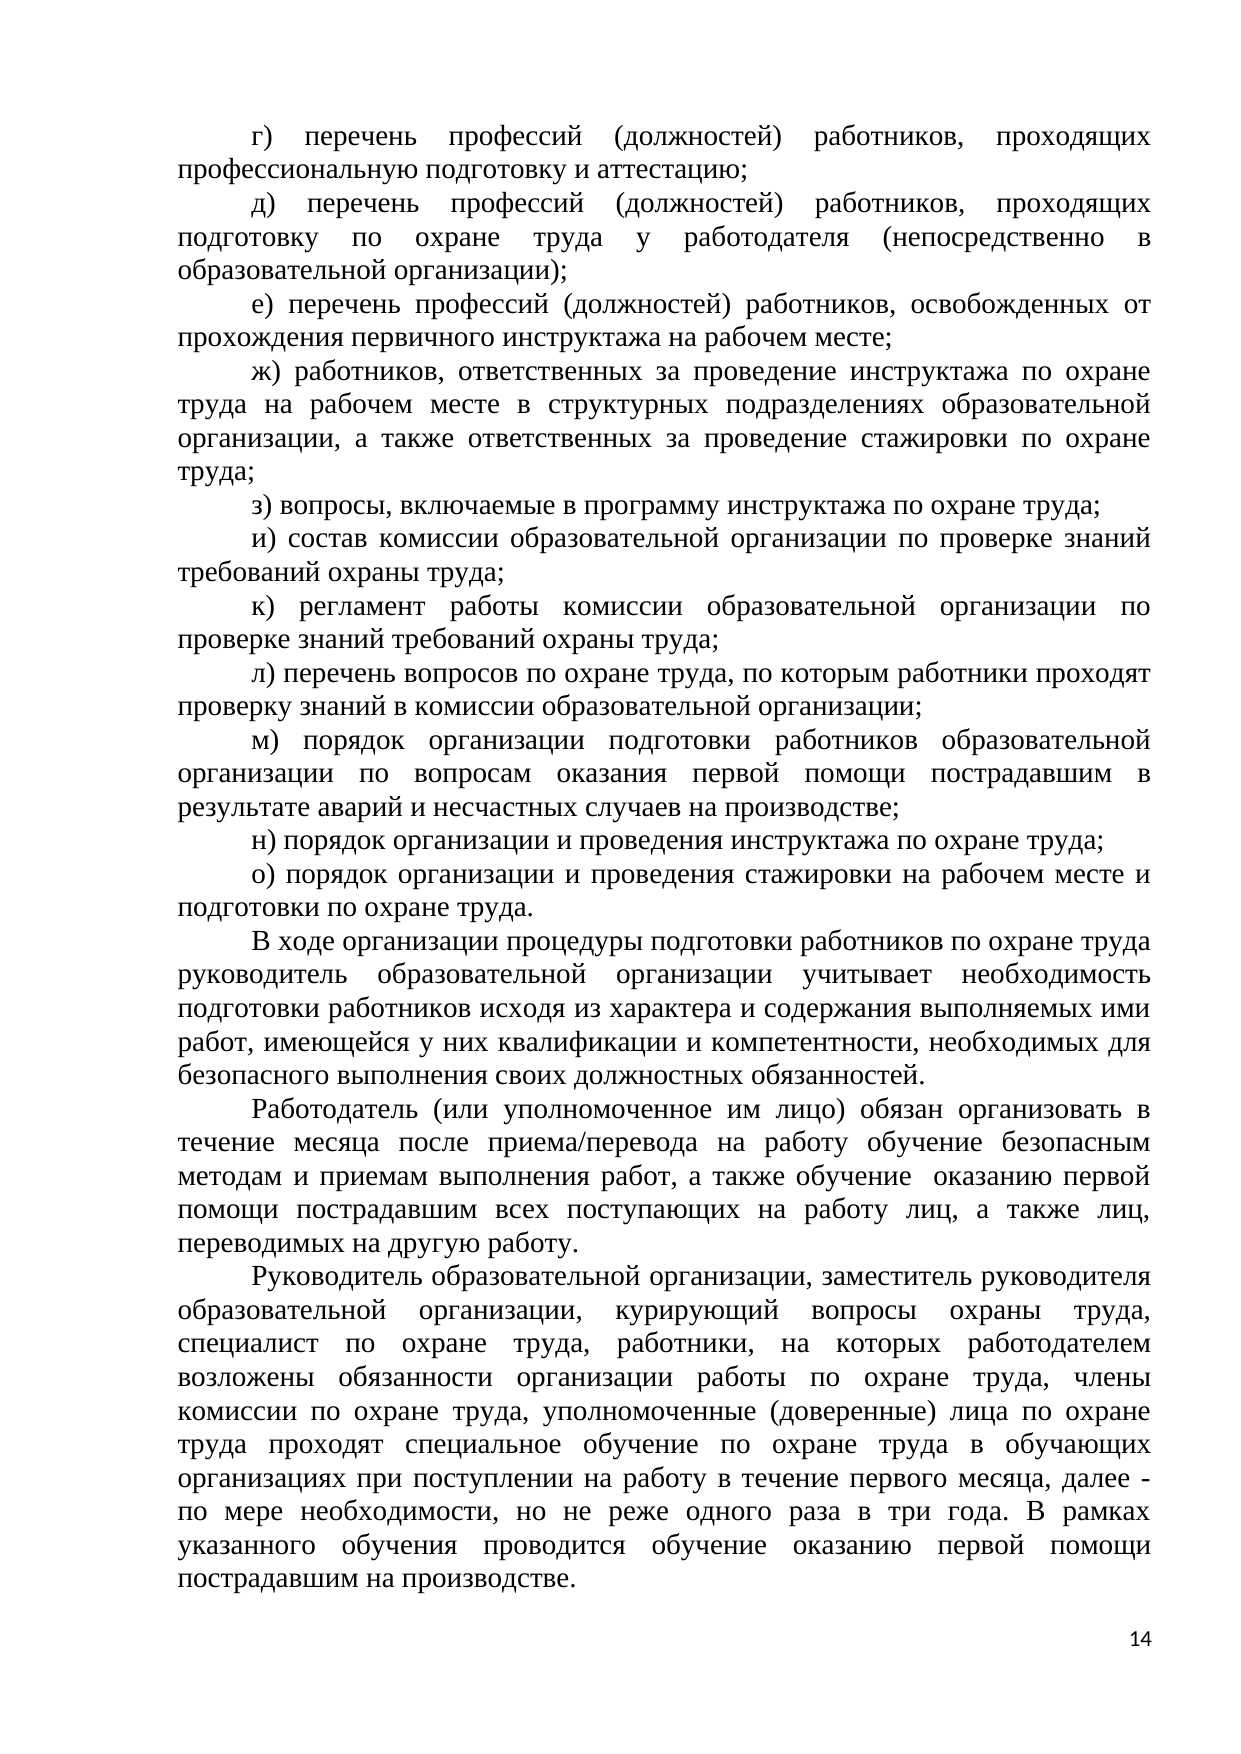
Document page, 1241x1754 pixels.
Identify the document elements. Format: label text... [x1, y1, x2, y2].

text В ходе организации процедуры подготовки работников по охране труда руководитель образовательной организации учитывает необходимость подготовки работников исходя из характера и содержания выполняемых ими работ, имеющейся у них квалификации и компетентности, необходимых для безопасного выполнения своих должностных обязанностей. [177, 923, 1152, 1091]
text н) порядок организации и проведения инструктажа по охране труда; [177, 822, 1152, 856]
text о) порядок организации и проведения стажировки на рабочем месте и подготовки по охране труда. [177, 856, 1152, 923]
text з) вопросы, включаемые в программу инструктажа по охране труда; [177, 487, 1152, 521]
text Работодатель (или уполномоченное им лицо) обязан организовать в течение месяца после приема/перевода на работу обучение безопасным методам и приемам выполнения работ, а также обучение оказанию первой помощи пострадавшим всех поступающих на работу лиц, а также лиц, переводимых на другую работу. [177, 1091, 1152, 1258]
text е) перечень профессий (должностей) работников, освобожденных от прохождения первичного инструктажа на рабочем месте; [177, 286, 1152, 353]
text м) порядок организации подготовки работников образовательной организации по вопросам оказания первой помощи пострадавшим в результате аварий и несчастных случаев на производстве; [177, 722, 1152, 822]
text д) перечень профессий (должностей) работников, проходящих подготовку по охране труда у работодателя (непосредственно в образовательной организации); [177, 185, 1152, 286]
text и) состав комиссии образовательной организации по проверке знаний требований охраны труда; [177, 521, 1152, 588]
text к) регламент работы комиссии образовательной организации по проверке знаний требований охраны труда; [177, 588, 1152, 655]
text л) перечень вопросов по охране труда, по которым работники проходят проверку знаний в комиссии образовательной организации; [177, 655, 1152, 722]
text Руководитель образовательной организации, заместитель руководителя образовательной организации, курирующий вопросы охраны труда, специалист по охране труда, работники, на которых работодателем возложены обязанности организации работы по охране труда, члены комиссии по охране труда, уполномоченные (доверенные) лица по охране труда проходят специальное обучение по охране труда в обучающих организациях при поступлении на работу в течение первого месяца, далее - по мере необходимости, но не реже одного раза в три года. В рамках указанного обучения проводится обучение оказанию первой помощи пострадавшим на производстве. [177, 1258, 1152, 1594]
text г) перечень профессий (должностей) работников, проходящих профессиональную подготовку и аттестацию; [177, 118, 1152, 185]
text ж) работников, ответственных за проведение инструктажа по охране труда на рабочем месте в структурных подразделениях образовательной организации, а также ответственных за проведение стажировки по охране труда; [177, 353, 1152, 487]
